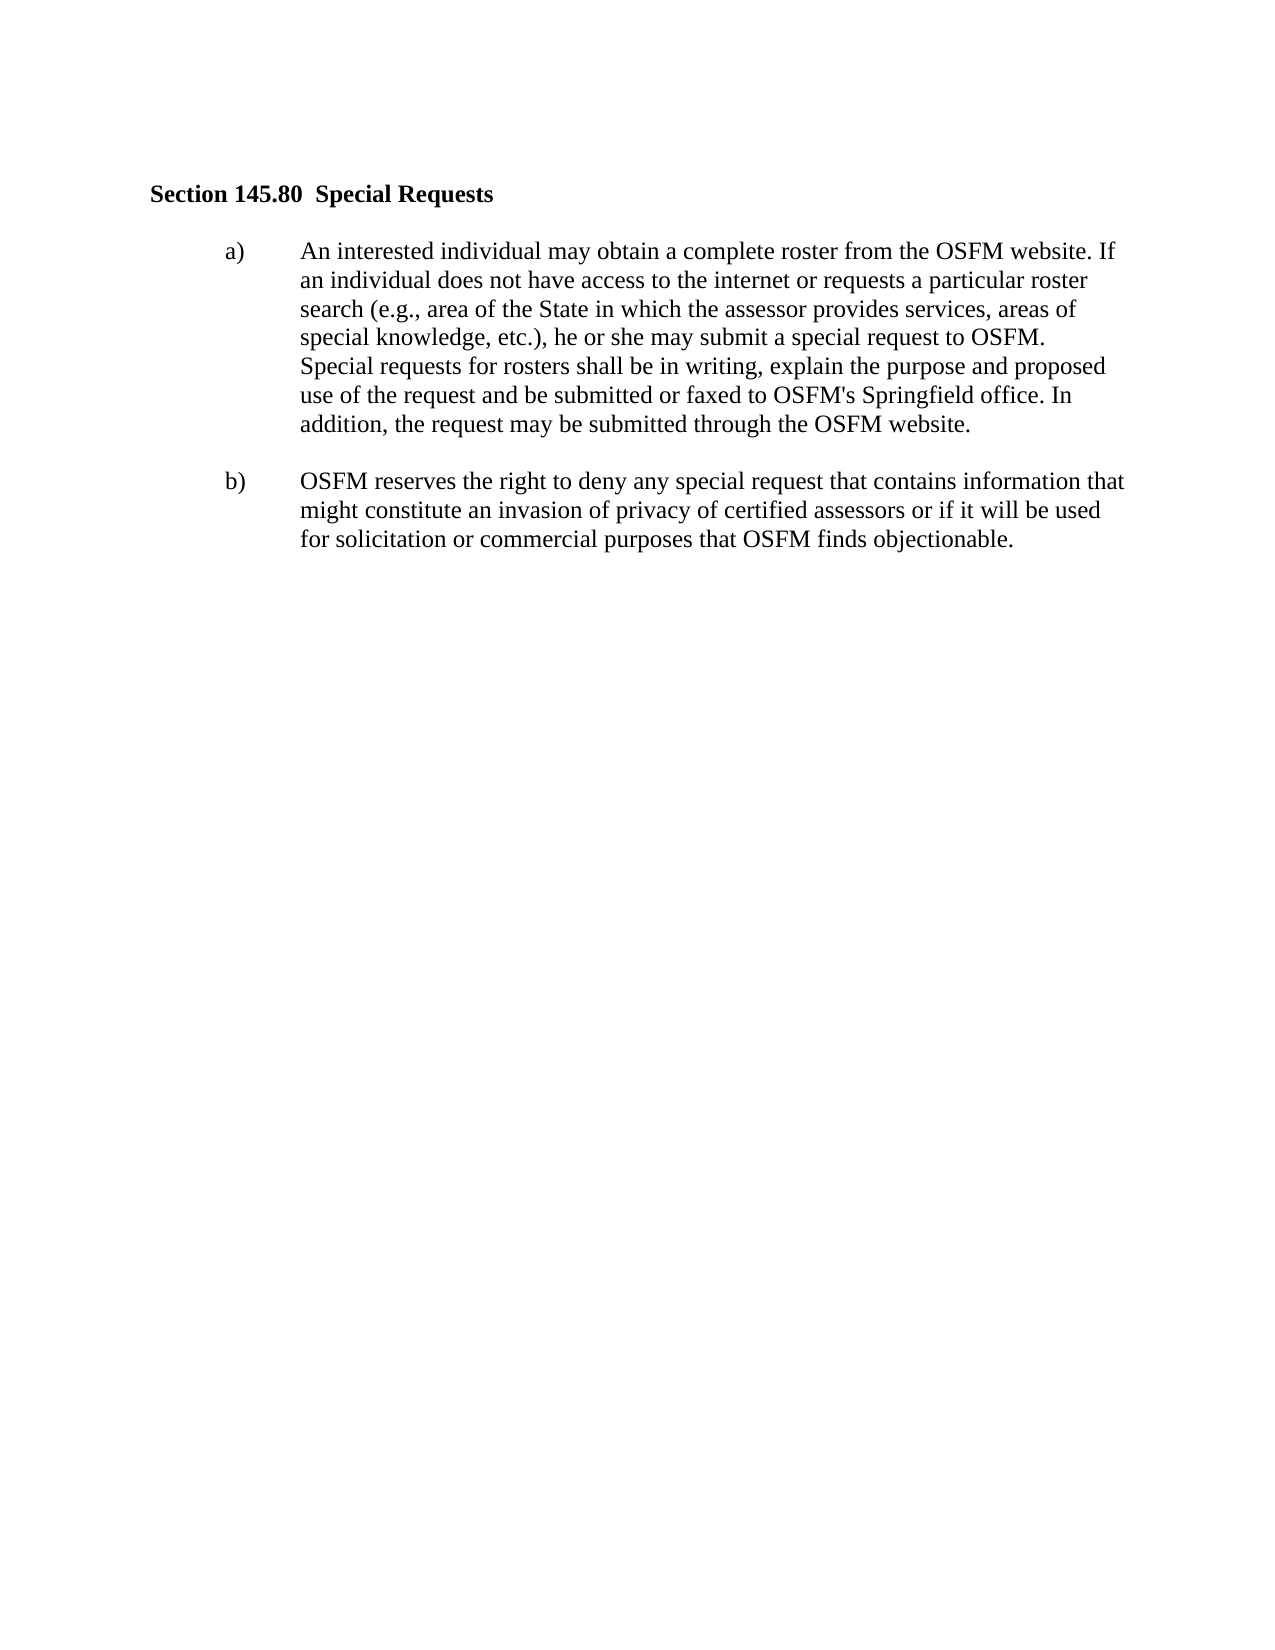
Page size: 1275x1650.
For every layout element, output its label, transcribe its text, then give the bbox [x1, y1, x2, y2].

text b) OSFM reserves the right to deny any special request that contains information that might constitute an invasion of privacy of certified assessors or if it will be used for solicitation or commercial purposes that OSFM finds objectionable. [225, 466, 1125, 552]
text a) An interested individual may obtain a complete roster from the OSFM website. If an individual does not have access to the internet or requests a particular roster search (e.g., area of the State in which the assessor provides services, areas of special knowledge, etc.), he or she may submit a special request to OSFM. Special requests for rosters shall be in writing, explain the purpose and proposed use of the request and be submitted or faxed to OSFM's office. In addition, the request may be submitted through the OSFM website. [225, 236, 1125, 437]
text Section 145.80 Special Requests [150, 179, 1125, 207]
